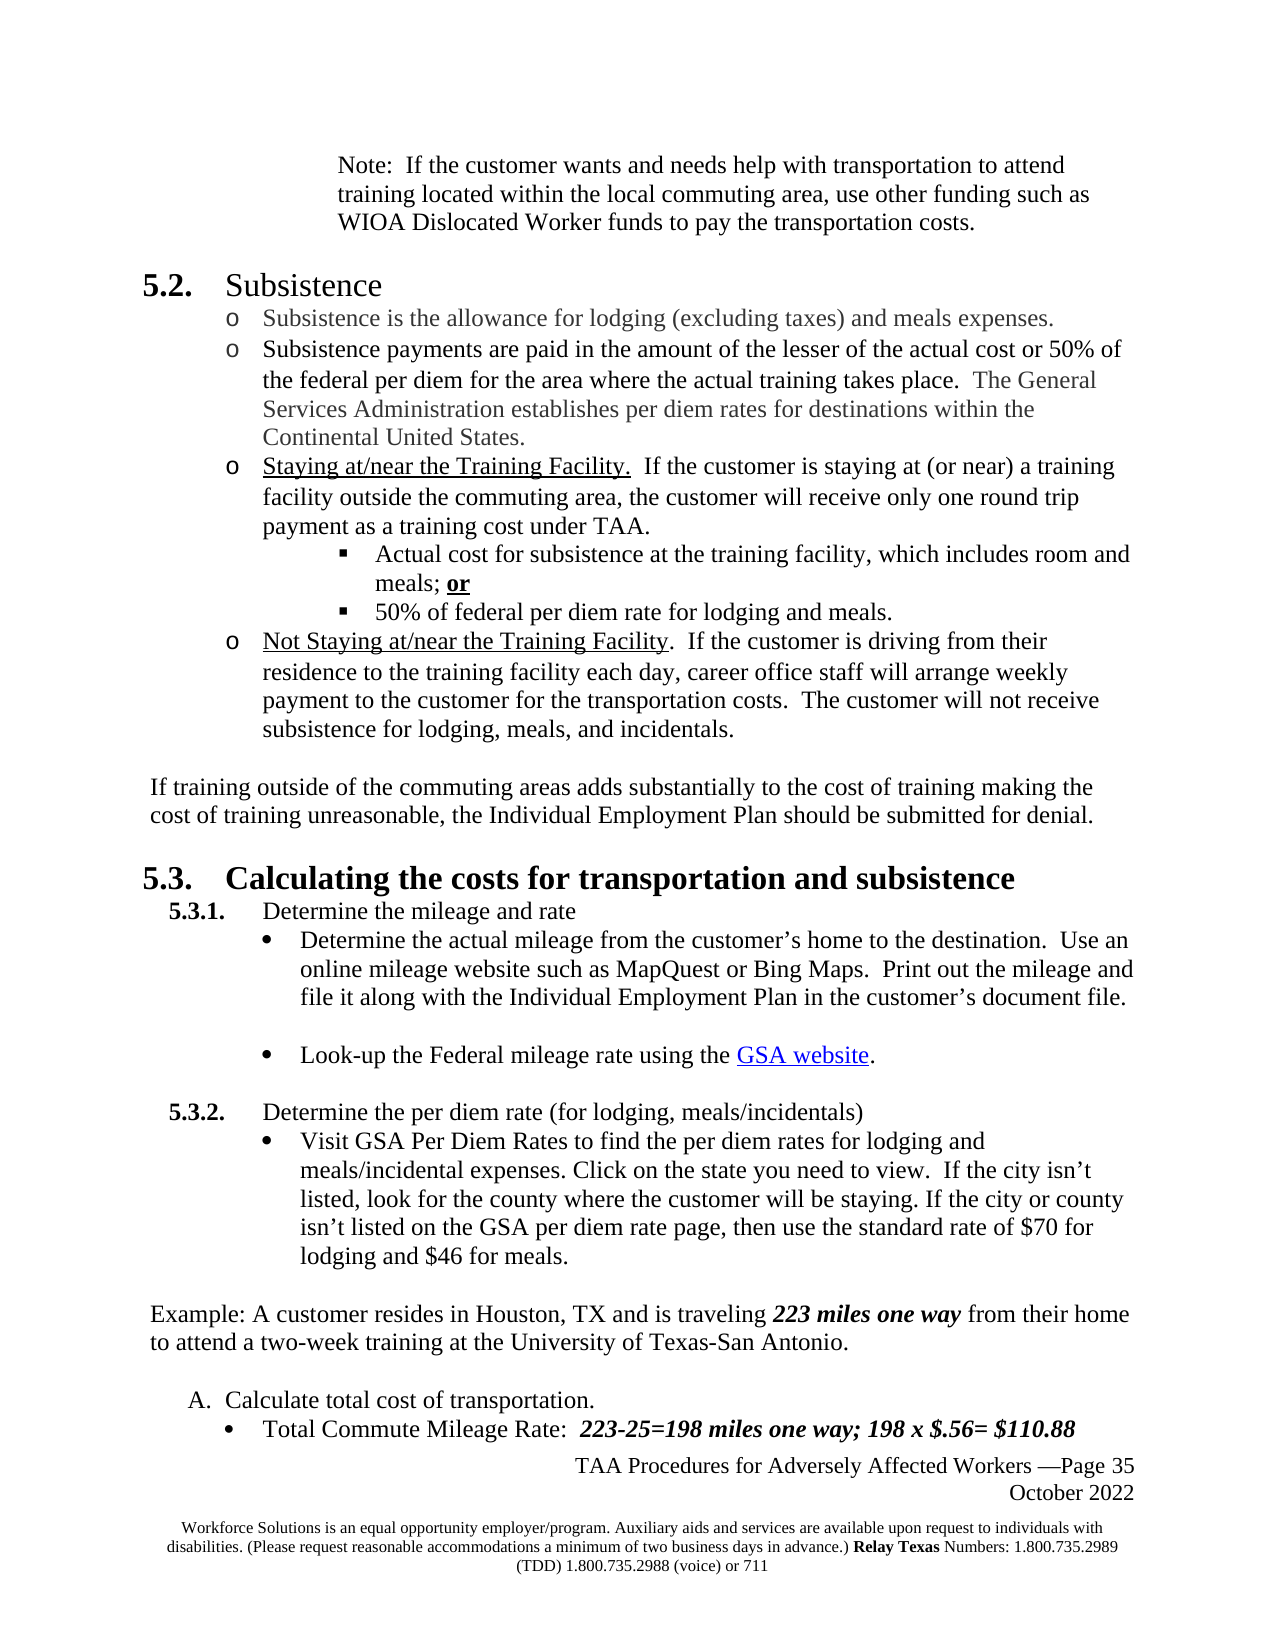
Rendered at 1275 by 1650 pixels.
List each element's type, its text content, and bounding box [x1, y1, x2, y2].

list Subsistence payments are paid in the amount of the lesser of the actual cost or 50% of the federal per diem for the area where the actual training takes place. The General Services Administration establishes per diem rates for destinations within the Continental United States. [225, 334, 1134, 451]
text Note: If the customer wants and needs help with transportation to attend training located within the local commuting area, use other funding such as WIOA Dislocated Worker funds to pay the transportation costs. [337, 150, 1134, 236]
list Total Commute Mileage Rate: 223-25=198 miles one way; 198 x $.56= $110.88 [225, 1414, 1134, 1442]
list Subsistence [142, 265, 1134, 303]
list Subsistence is the allowance for lodging (excluding taxes) and meals expenses. [225, 303, 1134, 334]
text Example: A customer resides in Houston, TX and is traveling 223 miles one way from their home to attend a two-week training at the University of Texas-San Antonio. [150, 1299, 1134, 1356]
list Calculating the costs for transportation and subsistence [142, 858, 1134, 896]
list Not Staying at/near the Training Facility. If the customer is driving from their residence to the training facility each day, career office staff will arrange weekly payment to the customer for the transportation costs. The customer will not receive subsistence for lodging, meals, and incidentals. [225, 626, 1134, 743]
list Actual cost for subsistence at the training facility, which includes room and meals; or [337, 539, 1134, 597]
list Determine the mileage and rate [169, 896, 1134, 925]
list Visit GSA Per Diem Rates to find the per diem rates for lodging and meals/incidental expenses. Click on the state you need to view. If the city isn’t listed, look for the county where the customer will be staying. If the city or county isn’t listed on the GSA per diem rate page, then use the standard rate of $70 for lodging and $46 for meals. [262, 1126, 1134, 1270]
list Calculate total cost of transportation. [187, 1385, 1134, 1414]
list 50% of federal per diem rate for lodging and meals. [337, 597, 1134, 626]
list Determine the per diem rate (for lodging, meals/incidentals) [169, 1097, 1134, 1126]
text If training outside of the commuting areas adds substantially to the cost of training making the cost of training unreasonable, the Individual Employment Plan should be submitted for denial. [150, 772, 1134, 829]
list Determine the actual mileage from the customer’s home to the destination. Use an online mileage website such as MapQuest or Bing Maps. Print out the mileage and file it along with the Individual Employment Plan in the customer’s document file. [262, 925, 1134, 1011]
list Staying at/near the Training Facility. If the customer is staying at (or near) a training facility outside the commuting area, the customer will receive only one round trip payment as a training cost under TAA. [225, 451, 1134, 539]
list Look-up the Federal mileage rate using the GSA website. [262, 1040, 1134, 1069]
